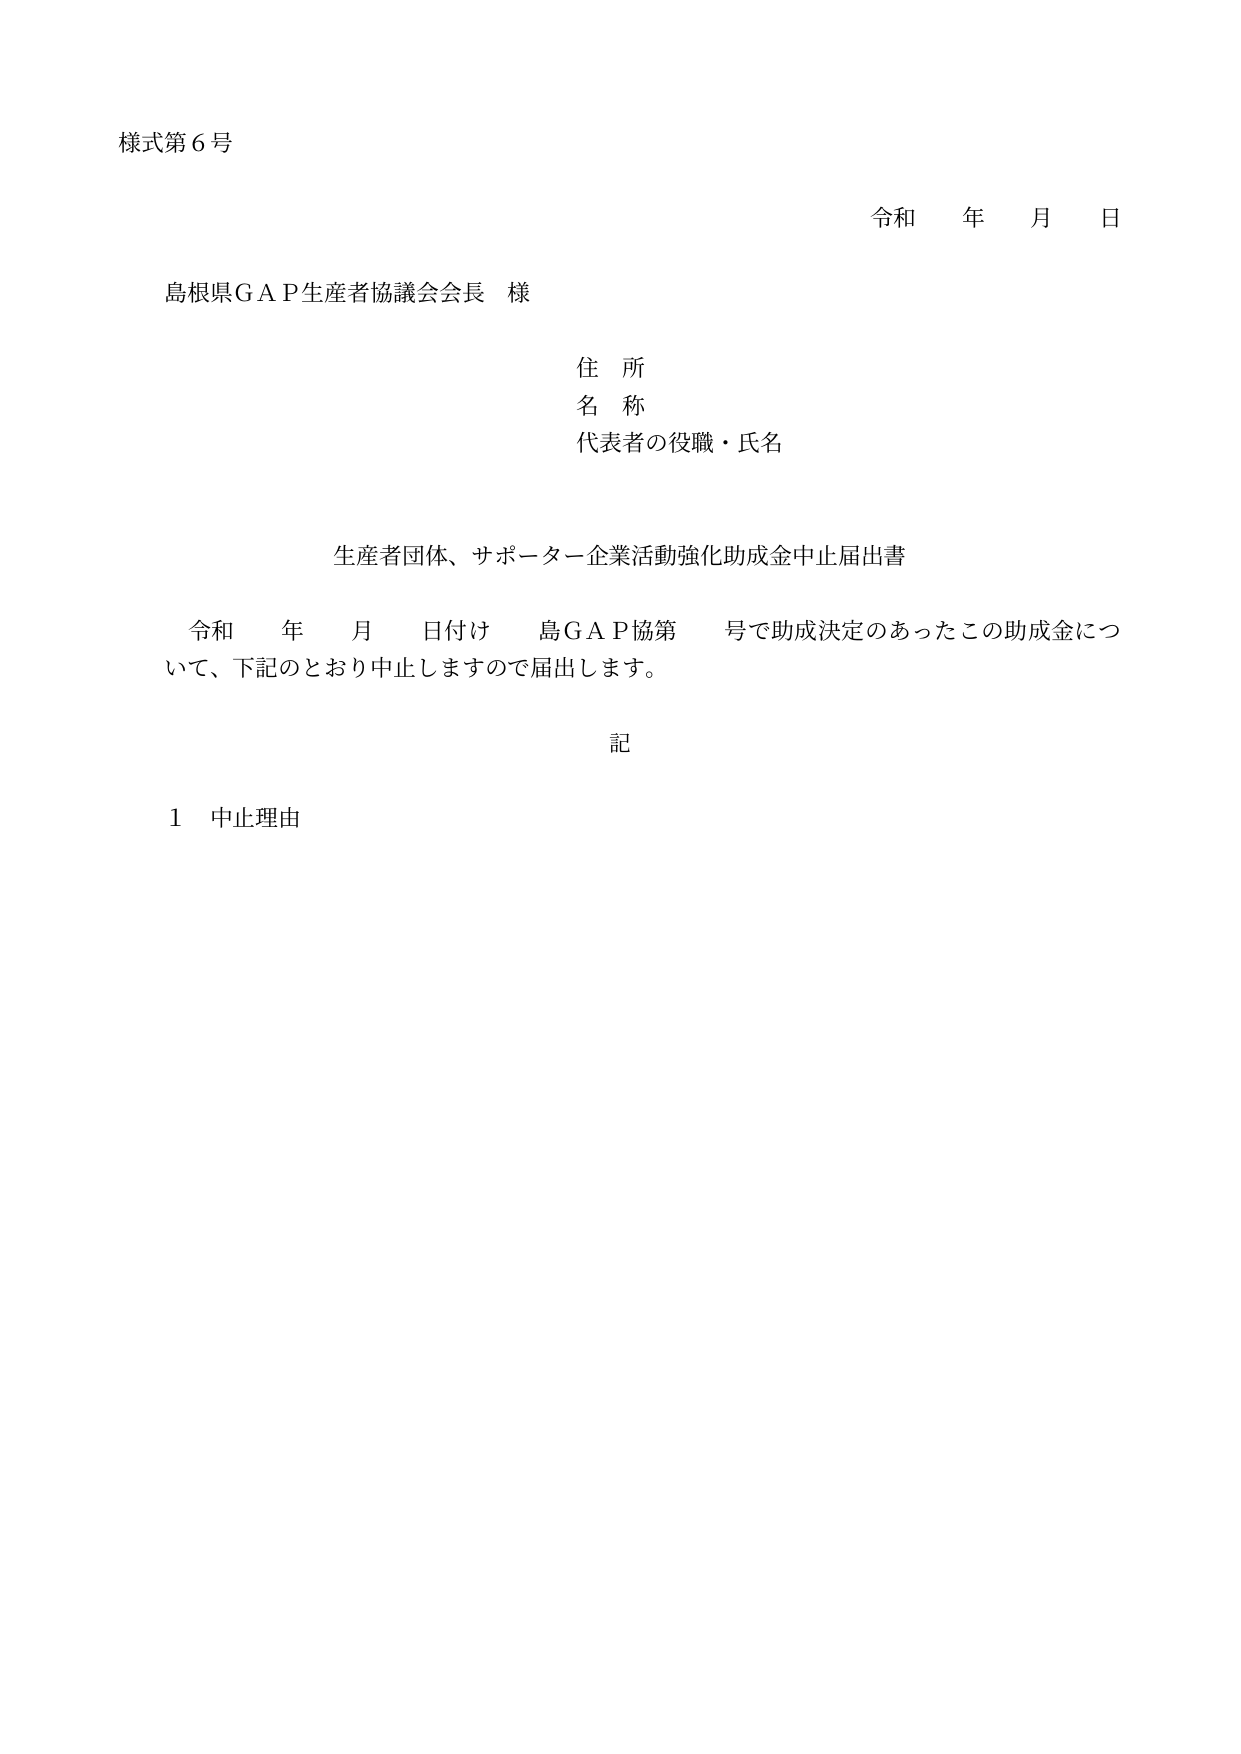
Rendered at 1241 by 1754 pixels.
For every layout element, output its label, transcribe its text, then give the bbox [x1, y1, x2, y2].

text 島根県ＧＡＰ生産者協議会会長 様 [118, 273, 1122, 310]
text 様式第６号 [118, 123, 1122, 160]
subtitle 記 [118, 723, 1122, 760]
text 令和 年 月 日付け 島ＧＡＰ協第 号で助成決定のあったこの助成金について、下記のとおり中止しますので届出します。 [118, 610, 1122, 685]
text 住 所 [118, 348, 1122, 385]
text 生産者団体、サポーター企業活動強化助成金中止届出書 [118, 535, 1122, 573]
text １ 中止理由 [118, 798, 1122, 835]
text 令和 年 月 日 [118, 198, 1122, 235]
text 代表者の役職・氏名 [118, 423, 1122, 460]
text 名 称 [118, 385, 1122, 423]
